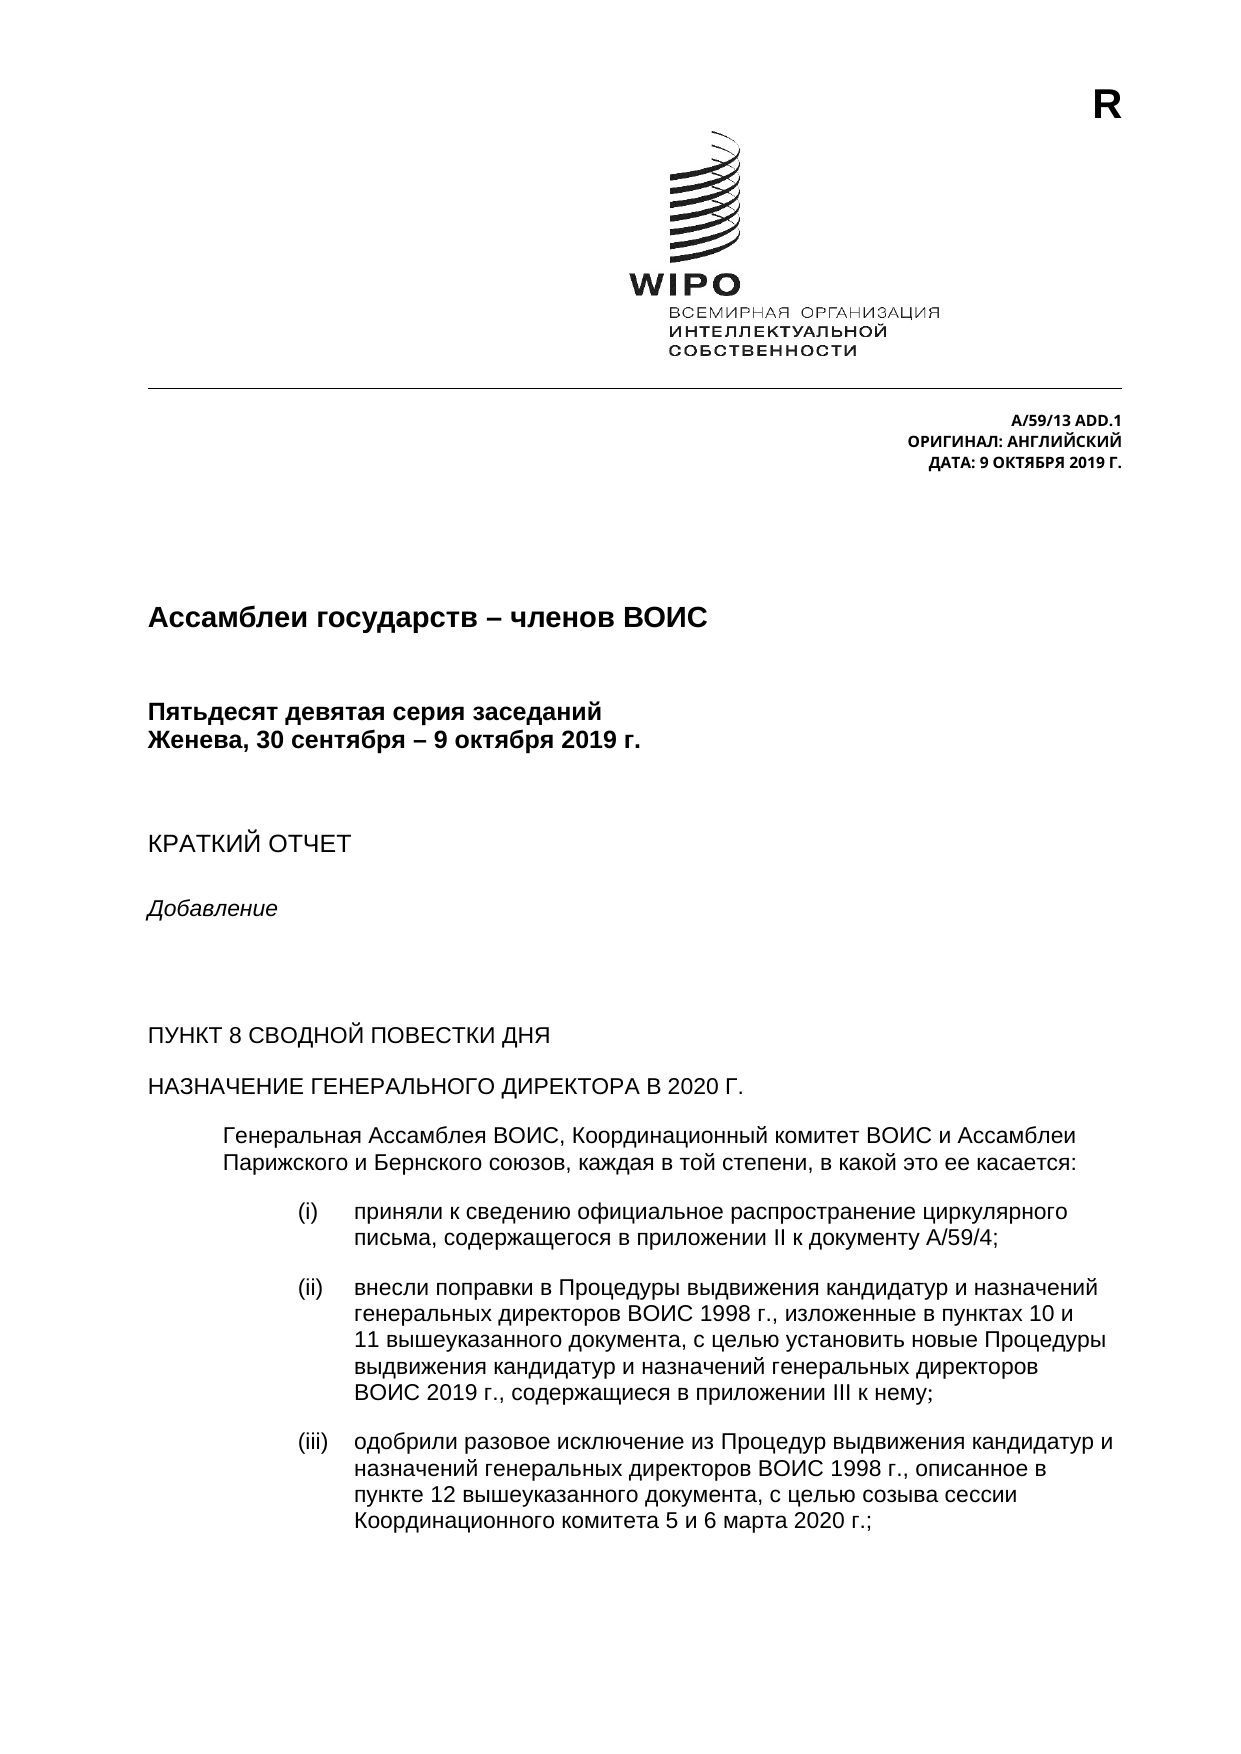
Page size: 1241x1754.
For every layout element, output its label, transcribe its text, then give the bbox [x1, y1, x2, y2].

list внесли поправки в Процедуры выдвижения кандидатур и назначений генеральных директоров ВОИС 1998 г., изложенные в пунктах 10 и 11 вышеуказанного документа, с целью установить новые Процедуры выдвижения кандидатур и назначений генеральных директоров ВОИС 2019 г., содержащиеся в приложении III к нему; [298, 1273, 1122, 1405]
list одобрили разовое исключение из Процедур выдвижения кандидатур и назначений генеральных директоров ВОИС 1998 г., описанное в пункте 12 вышеуказанного документа, с целью созыва сессии Координационного комитета 5 и 6 марта 2020 г.; [298, 1428, 1122, 1534]
text оригинал: английский [148, 431, 1122, 452]
text дата: 9 октября 2019 г. [148, 452, 1122, 473]
subtitle назначение генерального директора в 2020 г. [148, 1073, 1122, 1099]
text A/59/13 add.1 [148, 389, 1122, 431]
subtitle Ассамблеи государств – членов ВОИС [148, 601, 1122, 634]
text Добавление [148, 895, 1122, 922]
list приняли к сведению официальное распространение циркулярного письма, содержащегося в приложении II к документу A/59/4; [298, 1198, 1122, 1251]
text R [148, 79, 1122, 127]
picture [626, 127, 944, 362]
text краткий отчет [148, 829, 1122, 858]
subtitle пункт 8 сводной повестки дня [148, 1022, 1122, 1048]
text Пятьдесят девятая серия заседаний Женева, 30 сентября – 9 октября 2019 г. [148, 697, 1122, 754]
text Генеральная Ассамблея ВОИС, Координационный комитет ВОИС и Ассамблеи Парижского и Бернского союзов, каждая в той степени, в какой это ее касается: [223, 1122, 1122, 1175]
